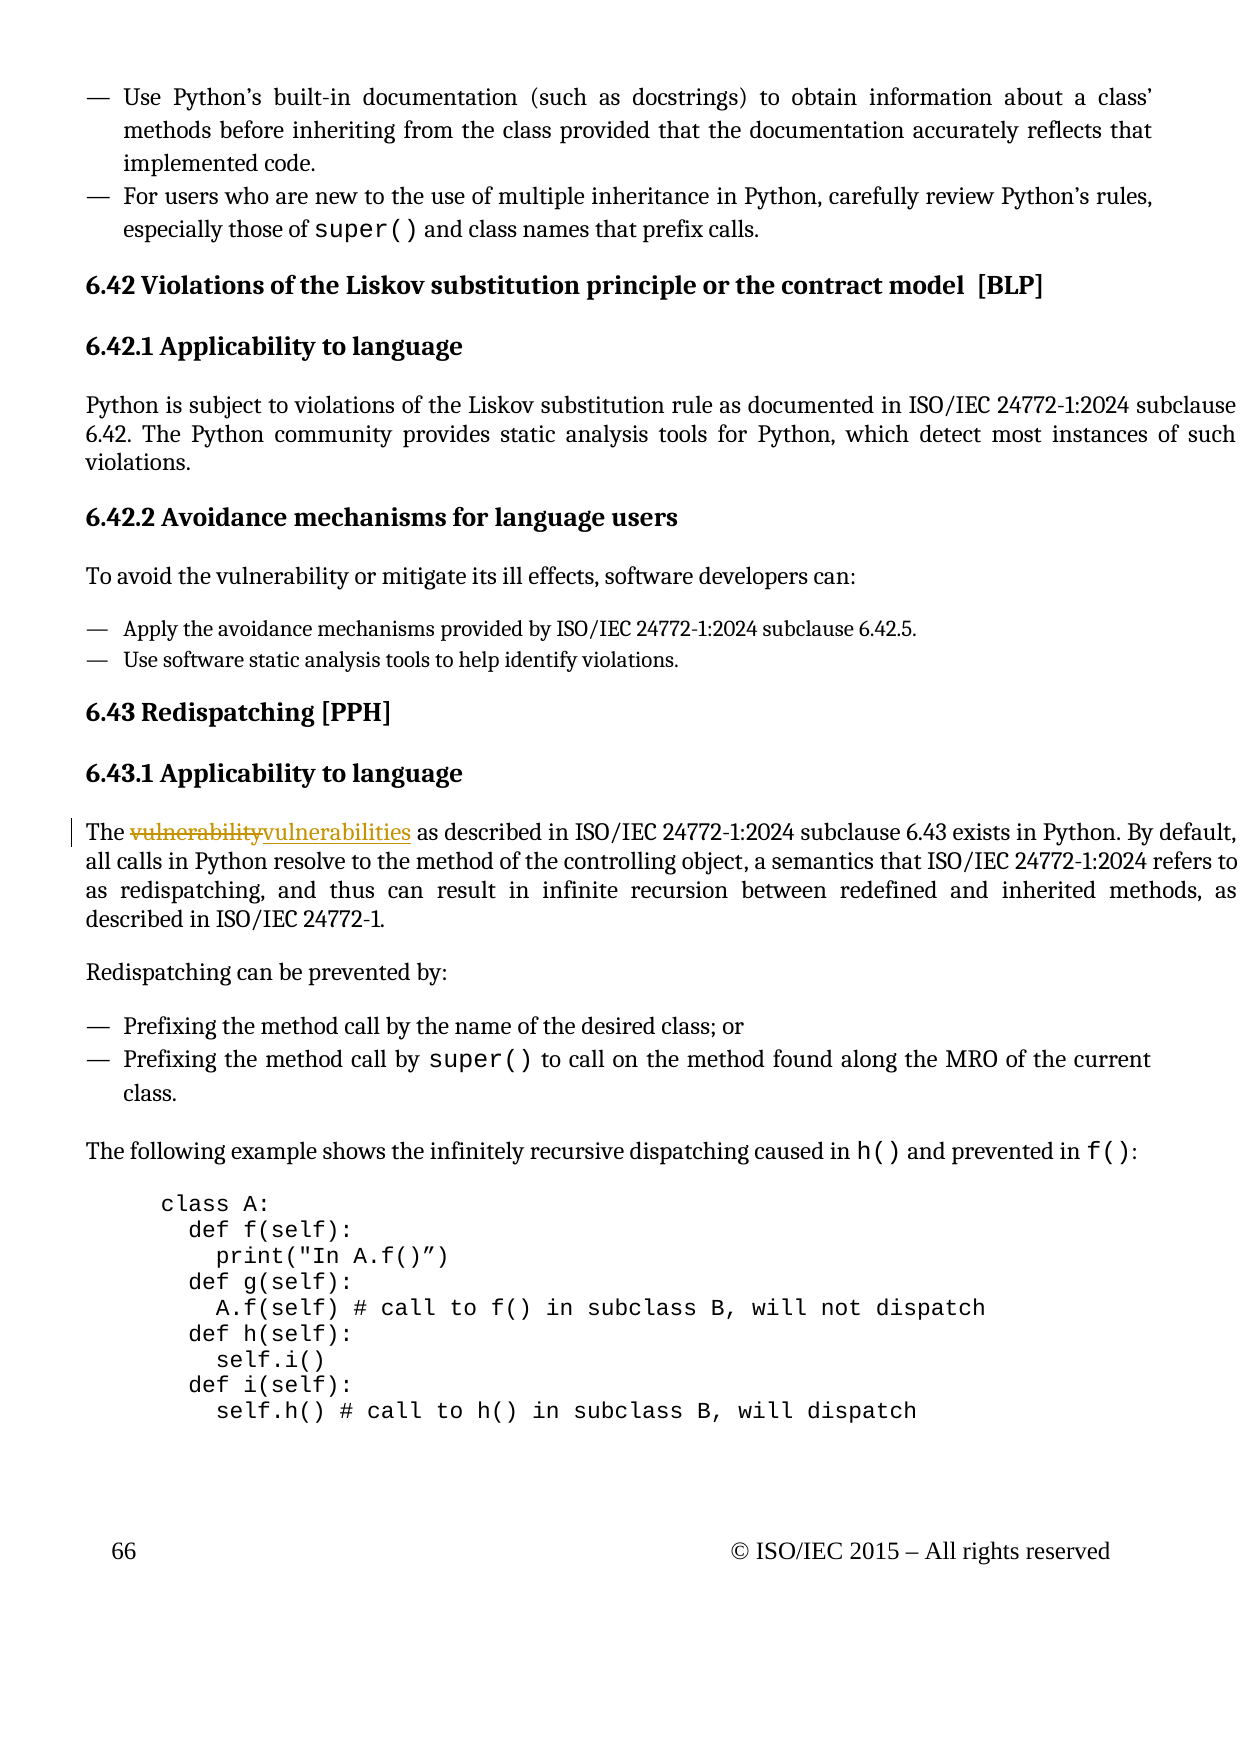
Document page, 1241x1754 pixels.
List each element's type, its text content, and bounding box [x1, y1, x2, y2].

subtitle 6.43.1 Applicability to language [86, 758, 1238, 789]
text To avoid the vulnerability or mitigate its ill effects, software developers can: [86, 562, 1238, 591]
subtitle 6.43 Redispatching [PPH] [86, 697, 1238, 728]
subtitle 6.42 Violations of the Liskov substitution principle or the contract model [BLP] [86, 270, 1238, 301]
text The as described in ISO/IEC 24772-1:2024 subclause 6.43 exists in Python. By default, all calls in Python resolve to the method of the controlling object, a semantics that ISO/IEC 24772-1:2024 refers to as redispatching, and thus can result in infinite recursion between redefined and inherited methods, as described in ISO/IEC 24772-1. [86, 818, 1238, 933]
text For users who are new to the use of multiple inheritance in Python, carefully review Python’s rules, especially those of super() and class names that prefix calls. [86, 182, 1153, 244]
text Redispatching can be prevented by: [86, 958, 1238, 987]
text Use Python’s built-in documentation (such as docstrings) to obtain information about a class’ methods before inheriting from the class provided that the documentation accurately reflects that implemented code. [86, 82, 1153, 177]
subtitle 6.42.2 Avoidance mechanisms for language users [86, 502, 1238, 533]
text class A: def f(self): print("In A.f()”) def g(self): A.f(self) # call to f() in subclass B, will not dispatch def h(self): self.i() def i(self): self.h() # call to h() in subclass B, will dispatch [161, 1192, 1153, 1426]
list Use software static analysis tools to help identify violations. [86, 646, 1238, 673]
text Python is subject to violations of the Liskov substitution rule as documented in ISO/IEC 24772-1:2024 subclause 6.42. The Python community provides static analysis tools for Python, which detect most instances of such violations. [86, 391, 1238, 477]
text Prefixing the method call by super() to call on the method found along the MRO of the current class. [86, 1045, 1153, 1108]
text The following example shows the infinitely recursive dispatching caused in h() and prevented in f(): [86, 1137, 1238, 1167]
list Apply the avoidance mechanisms provided by ISO/IEC 24772-1:2024 subclause 6.42.5. [86, 616, 1238, 642]
text Prefixing the method call by the name of the desired class; or [86, 1012, 1153, 1041]
subtitle 6.42.1 Applicability to language [86, 331, 1238, 362]
